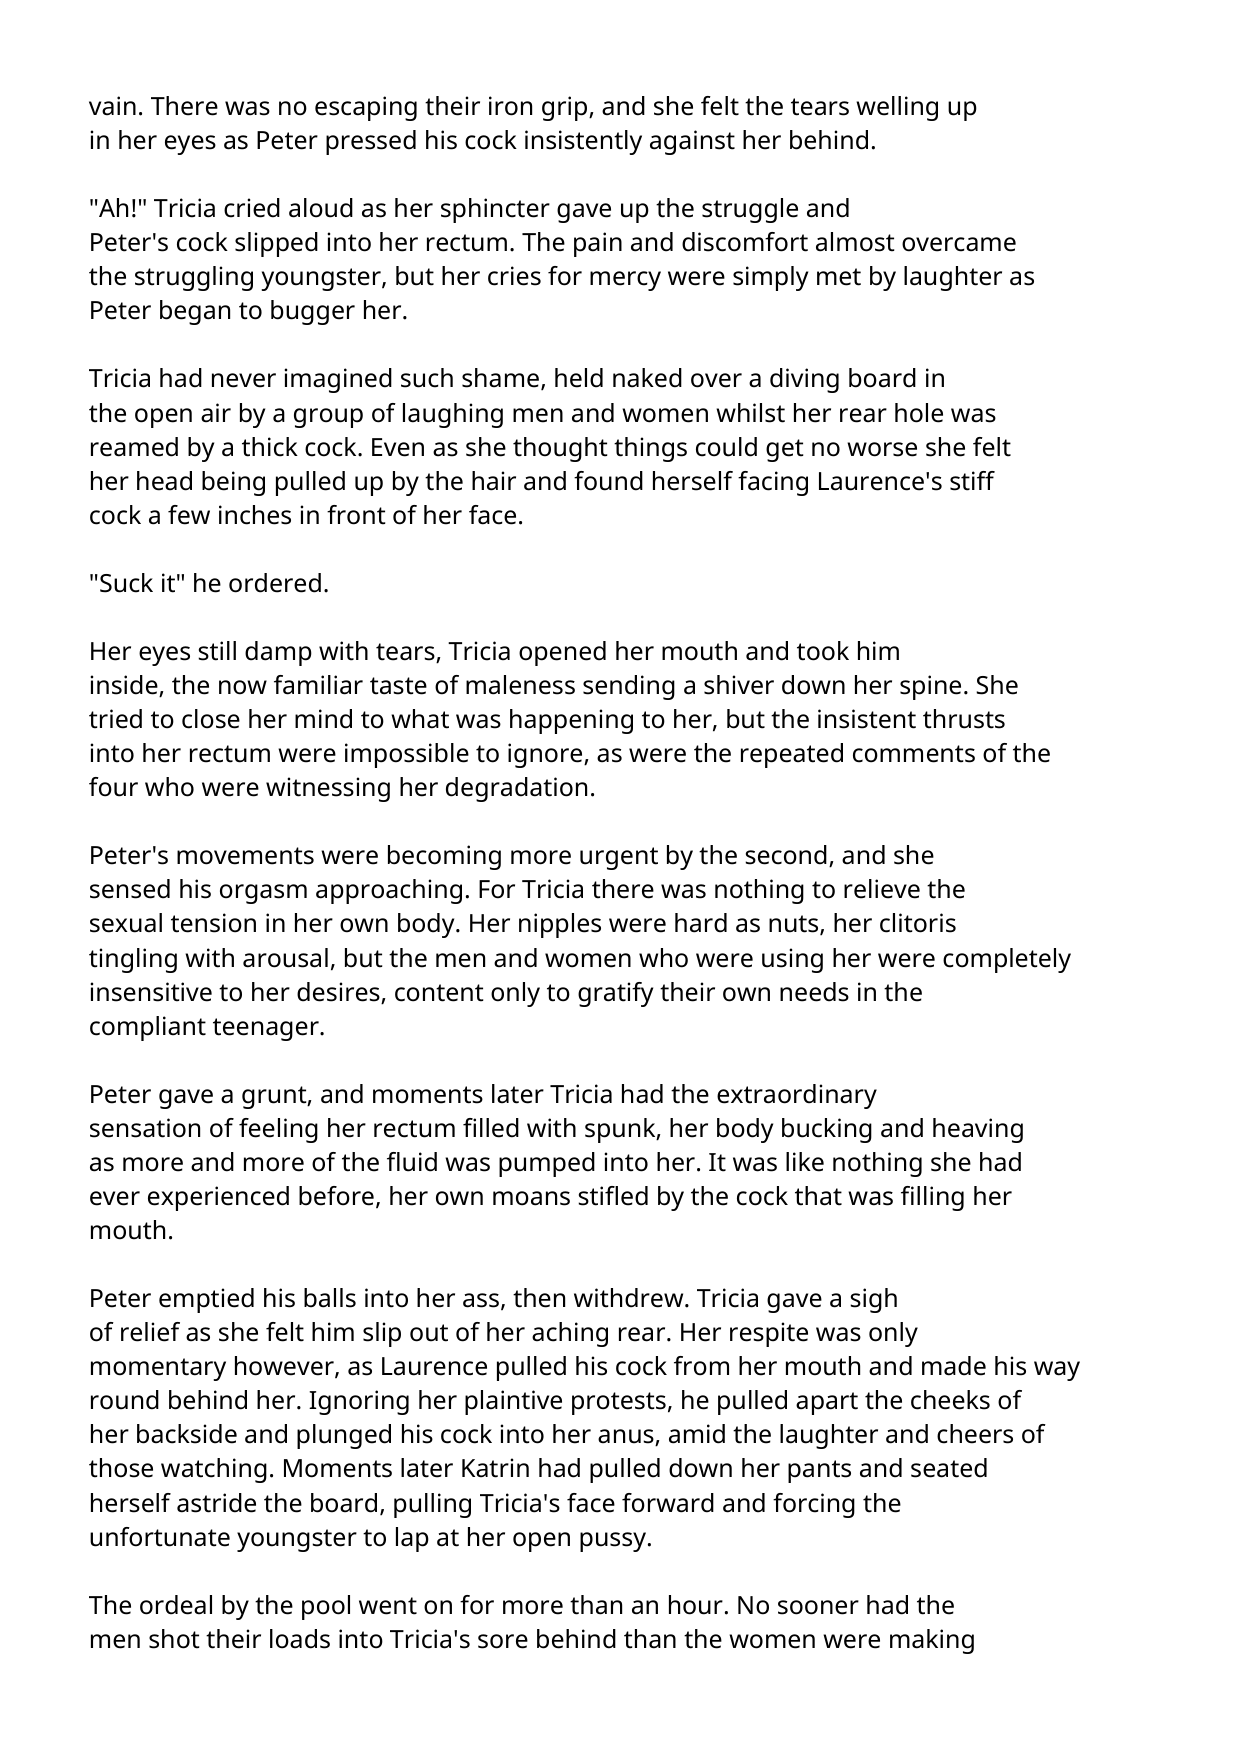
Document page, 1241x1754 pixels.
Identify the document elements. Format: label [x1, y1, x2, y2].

text [89, 89, 1152, 1656]
